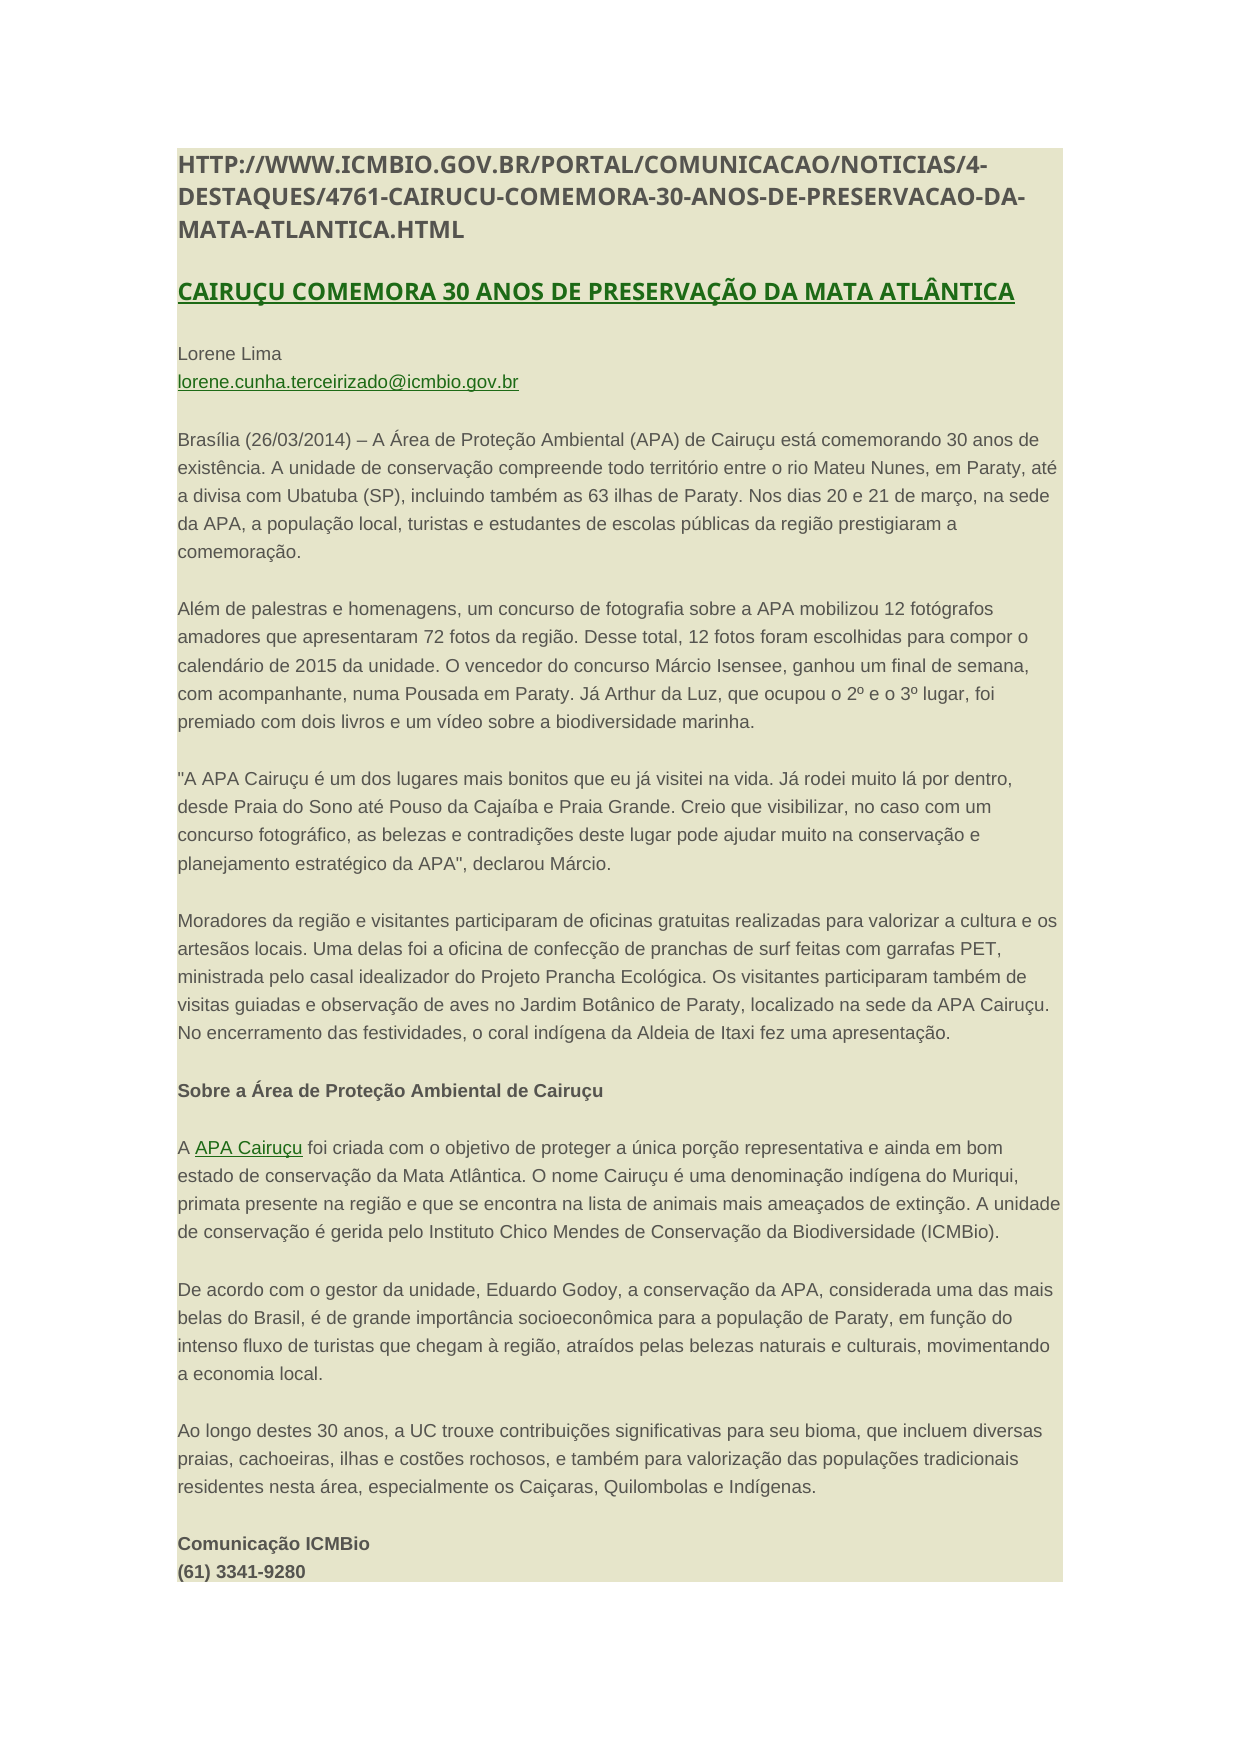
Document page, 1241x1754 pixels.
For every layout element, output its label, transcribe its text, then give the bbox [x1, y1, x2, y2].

text Lorene Lima lorene.cunha.terceirizado@icmbio.gov.br [177, 336, 1063, 393]
text A APA Cairuçu foi criada com o objetivo de proteger a única porção representativa e ainda em bom estado de conservação da Mata Atlântica. O nome Cairuçu é uma denominação indígena do Muriqui, primata presente na região e que se encontra na lista de animais mais ameaçados de extinção. A unidade de conservação é gerida pelo Instituto Chico Mendes de Conservação da Biodiversidade (ICMBio). [177, 1130, 1063, 1243]
text Ao longo destes 30 anos, a UC trouxe contribuições significativas para seu bioma, que incluem diversas praias, cachoeiras, ilhas e costões rochosos, e também para valorização das populações tradicionais residentes nesta área, especialmente os Caiçaras, Quilombolas e Indígenas. Comunicação ICMBio (61) 3341-9280 [177, 1413, 1063, 1582]
text De acordo com o gestor da unidade, Eduardo Godoy, a conservação da APA, considerada uma das mais belas do Brasil, é de grande importância socioeconômica para a população de Paraty, em função do intenso fluxo de turistas que chegam à região, atraídos pelas belezas naturais e culturais, movimentando a economia local. [177, 1272, 1063, 1384]
text "A APA Cairuçu é um dos lugares mais bonitos que eu já visitei na vida. Já rodei muito lá por dentro, desde Praia do Sono até Pouso da Cajaíba e Praia Grande. Creio que visibilizar, no caso com um concurso fotográfico, as belezas e contradições deste lugar pode ajudar muito na conservação e planejamento estratégico da APA", declarou Márcio. [177, 761, 1063, 874]
text Além de palestras e homenagens, um concurso de fotografia sobre a APA mobilizou 12 fotógrafos amadores que apresentaram 72 fotos da região. Desse total, 12 fotos foram escolhidas para compor o calendário de 2015 da unidade. O vencedor do concurso Márcio Isensee, ganhou um final de semana, com acompanhante, numa Pousada em Paraty. Já Arthur da Luz, que ocupou o 2º e o 3º lugar, foi premiado com dois livros e um vídeo sobre a biodiversidade marinha. [177, 592, 1063, 732]
text Moradores da região e visitantes participaram de oficinas gratuitas realizadas para valorizar a cultura e os artesãos locais. Uma delas foi a oficina de confecção de pranchas de surf feitas com garrafas PET, ministrada pelo casal idealizador do Projeto Prancha Ecológica. Os visitantes participaram também de visitas guiadas e observação de aves no Jardim Botânico de Paraty, localizado na sede da APA Cairuçu. No encerramento das festividades, o coral indígena da Aldeia de Itaxi fez uma apresentação. [177, 903, 1063, 1044]
text Sobre a Área de Proteção Ambiental de Cairuçu [177, 1073, 1063, 1101]
text CAIRUÇU COMEMORA 30 ANOS DE PRESERVAÇÃO DA MATA ATLÂNTICA [177, 274, 1063, 307]
text Brasília (26/03/2014) – A Área de Proteção Ambiental (APA) de Cairuçu está comemorando 30 anos de existência. A unidade de conservação compreende todo território entre o rio Mateu Nunes, em Paraty, até a divisa com Ubatuba (SP), incluindo também as 63 ilhas de Paraty. Nos dias 20 e 21 de março, na sede da APA, a população local, turistas e estudantes de escolas públicas da região prestigiaram a comemoração. [177, 422, 1063, 562]
text http://www.icmbio.gov.br/portal/comunicacao/noticias/4-destaques/4761-cairucu-comemora-30-anos-de-preservacao-da-mata-atlantica.html [177, 148, 1063, 245]
